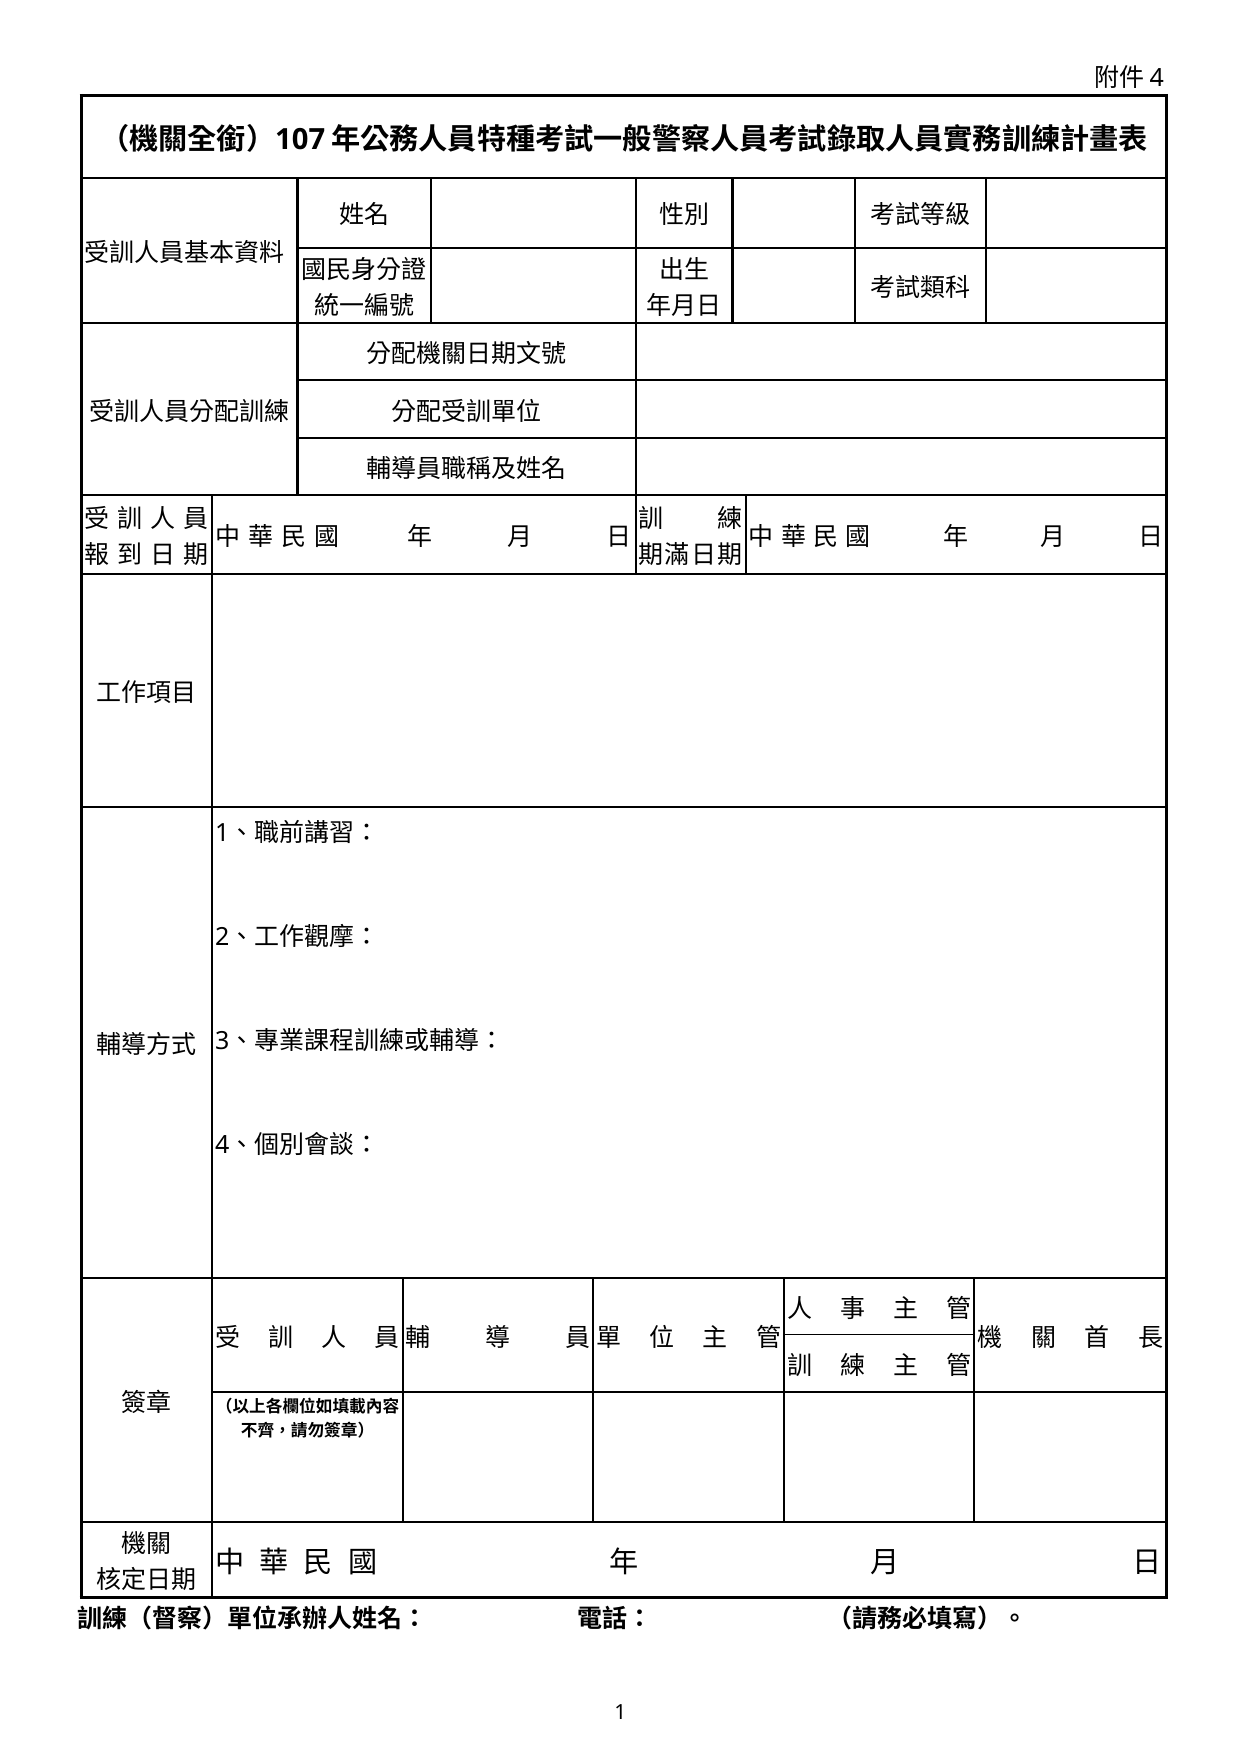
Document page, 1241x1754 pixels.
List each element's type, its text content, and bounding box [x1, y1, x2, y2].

table_cell 人事主管 [785, 1279, 973, 1334]
table_cell 機關 核定日期 [83, 1523, 211, 1596]
table_cell 中華民國 年 月 日 [213, 496, 635, 572]
table_cell [432, 179, 635, 247]
table_cell 輔導員 [404, 1279, 592, 1391]
table_cell 輔導方式 [83, 808, 211, 1277]
table_cell 考試等級 [856, 179, 985, 247]
table_cell 單位主管 [594, 1279, 783, 1391]
table_cell [975, 1393, 1165, 1521]
table_cell 姓名 [299, 179, 430, 247]
table_cell [637, 381, 1165, 437]
table_cell 1、職前講習： 2、工作觀摩： 3、專業課程訓練或輔導： 4、個別會談： [213, 808, 1165, 1277]
table_cell 簽章 [83, 1279, 211, 1521]
table_cell 工作項目 [83, 575, 211, 806]
table_cell 受訓人員分配訓練 [83, 324, 296, 494]
table_cell 國民身分證統一編號 [299, 249, 430, 322]
table_cell [404, 1393, 592, 1521]
table_cell 出生 年月日 [637, 249, 731, 322]
table_cell 性別 [637, 179, 731, 247]
table_cell 考試類科 [856, 249, 985, 322]
table_cell 中華民國 年 月 日 [747, 496, 1165, 572]
text 訓練（督察）單位承辦人姓名： 電話： （請務必填寫）。 [77, 1599, 1104, 1635]
table_cell 機關首長 [975, 1279, 1165, 1391]
table_cell [734, 249, 854, 322]
table_cell 受訓人員基本資料 [83, 179, 296, 322]
table_cell [637, 324, 1165, 379]
table_cell [987, 249, 1165, 322]
table_cell 輔導員職稱及姓名 [299, 439, 635, 494]
table_cell [987, 179, 1165, 247]
text 附件4 [77, 58, 1163, 94]
table_cell 中華民國 年 月 日 [213, 1523, 1165, 1596]
table_cell [637, 439, 1165, 494]
table_cell 受訓人員 [213, 1279, 402, 1391]
table_cell [213, 575, 1165, 806]
table_cell 分配機關日期文號 [299, 324, 635, 379]
table_cell 受訓人員 報到日期 [83, 496, 211, 572]
table_cell 訓練 期滿日期 [637, 496, 745, 572]
table_cell [734, 179, 854, 247]
table_cell [432, 249, 635, 322]
table_cell [785, 1393, 973, 1521]
table_cell [594, 1393, 783, 1521]
table_cell 訓練主管 [785, 1335, 973, 1391]
table_header （機關全銜）107年公務人員特種考試一般警察人員考試錄取人員實務訓練計畫表 [83, 97, 1165, 177]
table_cell 分配受訓單位 [299, 381, 635, 437]
table_cell （以上各欄位如填載內容不齊，請勿簽章） [213, 1393, 402, 1521]
